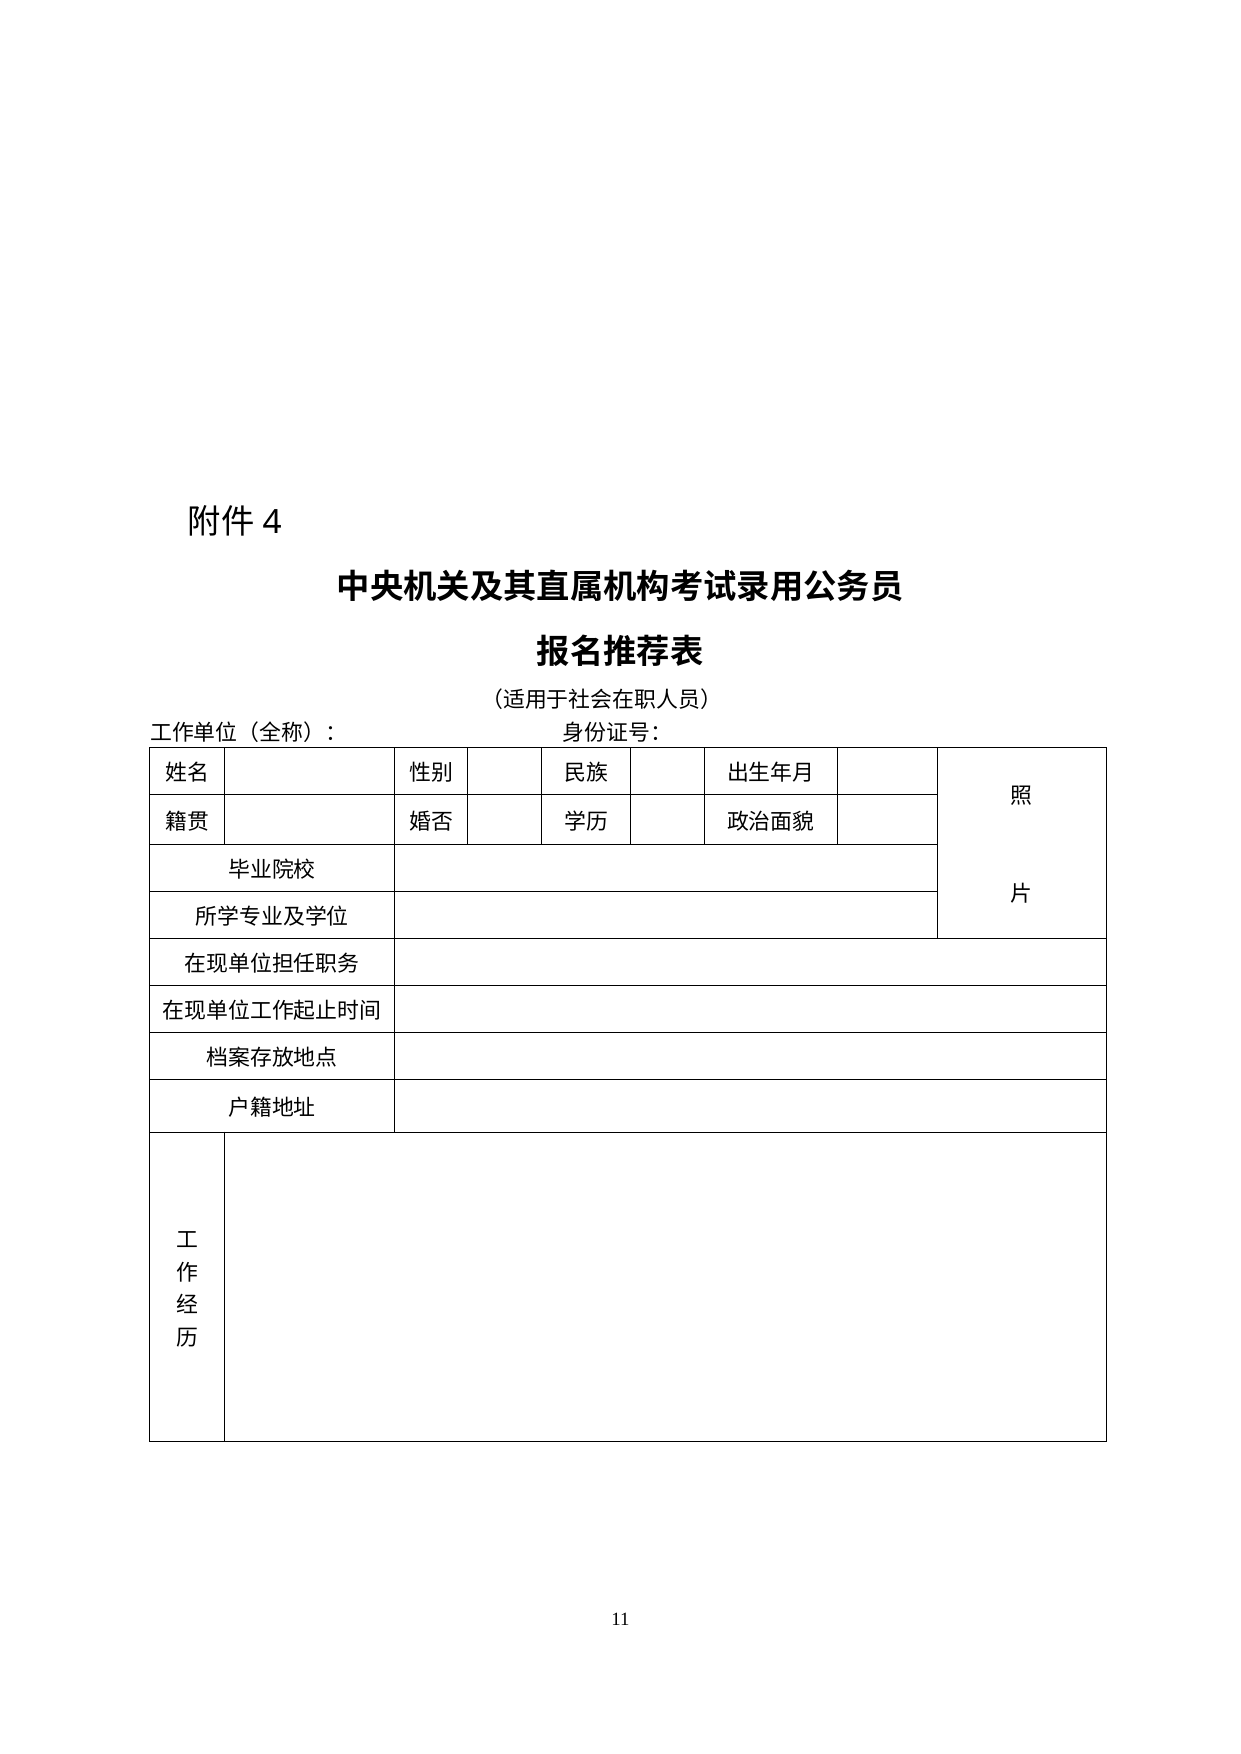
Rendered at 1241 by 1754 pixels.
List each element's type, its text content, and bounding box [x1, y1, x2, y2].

table_cell [395, 986, 1106, 1032]
table_cell [395, 939, 1106, 985]
table_cell [395, 892, 937, 938]
table_header 出生年月 [705, 748, 837, 794]
table_header [468, 748, 541, 794]
text 中央机关及其直属机构考试录用公务员 [152, 552, 1087, 617]
table_header [838, 748, 937, 794]
table_cell [225, 795, 394, 844]
table_cell [468, 795, 541, 844]
text 附件4 [187, 487, 1053, 552]
table_cell 籍贯 [150, 795, 224, 844]
table_cell 户籍地址 [150, 1080, 394, 1132]
table_header [631, 748, 704, 794]
table_cell [631, 795, 704, 844]
text （适用于社会在职人员） [150, 682, 1053, 714]
table_cell 工 作 经 历 [150, 1133, 224, 1441]
table_cell 在现单位担任职务 [150, 939, 394, 985]
table_cell 在现单位工作起止时间 [150, 986, 394, 1032]
table_cell [395, 1033, 1106, 1078]
table_cell [395, 845, 937, 891]
table_header 照 片 [938, 748, 1106, 938]
table_cell [225, 1133, 1106, 1441]
text 报名推荐表 [152, 617, 1087, 682]
table_header 性别 [395, 748, 467, 794]
table_header 姓名 [150, 748, 224, 794]
table_cell 婚否 [395, 795, 467, 844]
table_cell 所学专业及学位 [150, 892, 394, 938]
table_cell 政治面貌 [705, 795, 837, 844]
table_cell [395, 1080, 1106, 1132]
table_header [225, 748, 394, 794]
table_cell 学历 [542, 795, 630, 844]
table_cell [838, 795, 937, 844]
table_cell 毕业院校 [150, 845, 394, 891]
text 工作单位（全称）： 身份证号： [150, 714, 1087, 747]
table_cell 档案存放地点 [150, 1033, 394, 1078]
table_header 民族 [542, 748, 630, 794]
